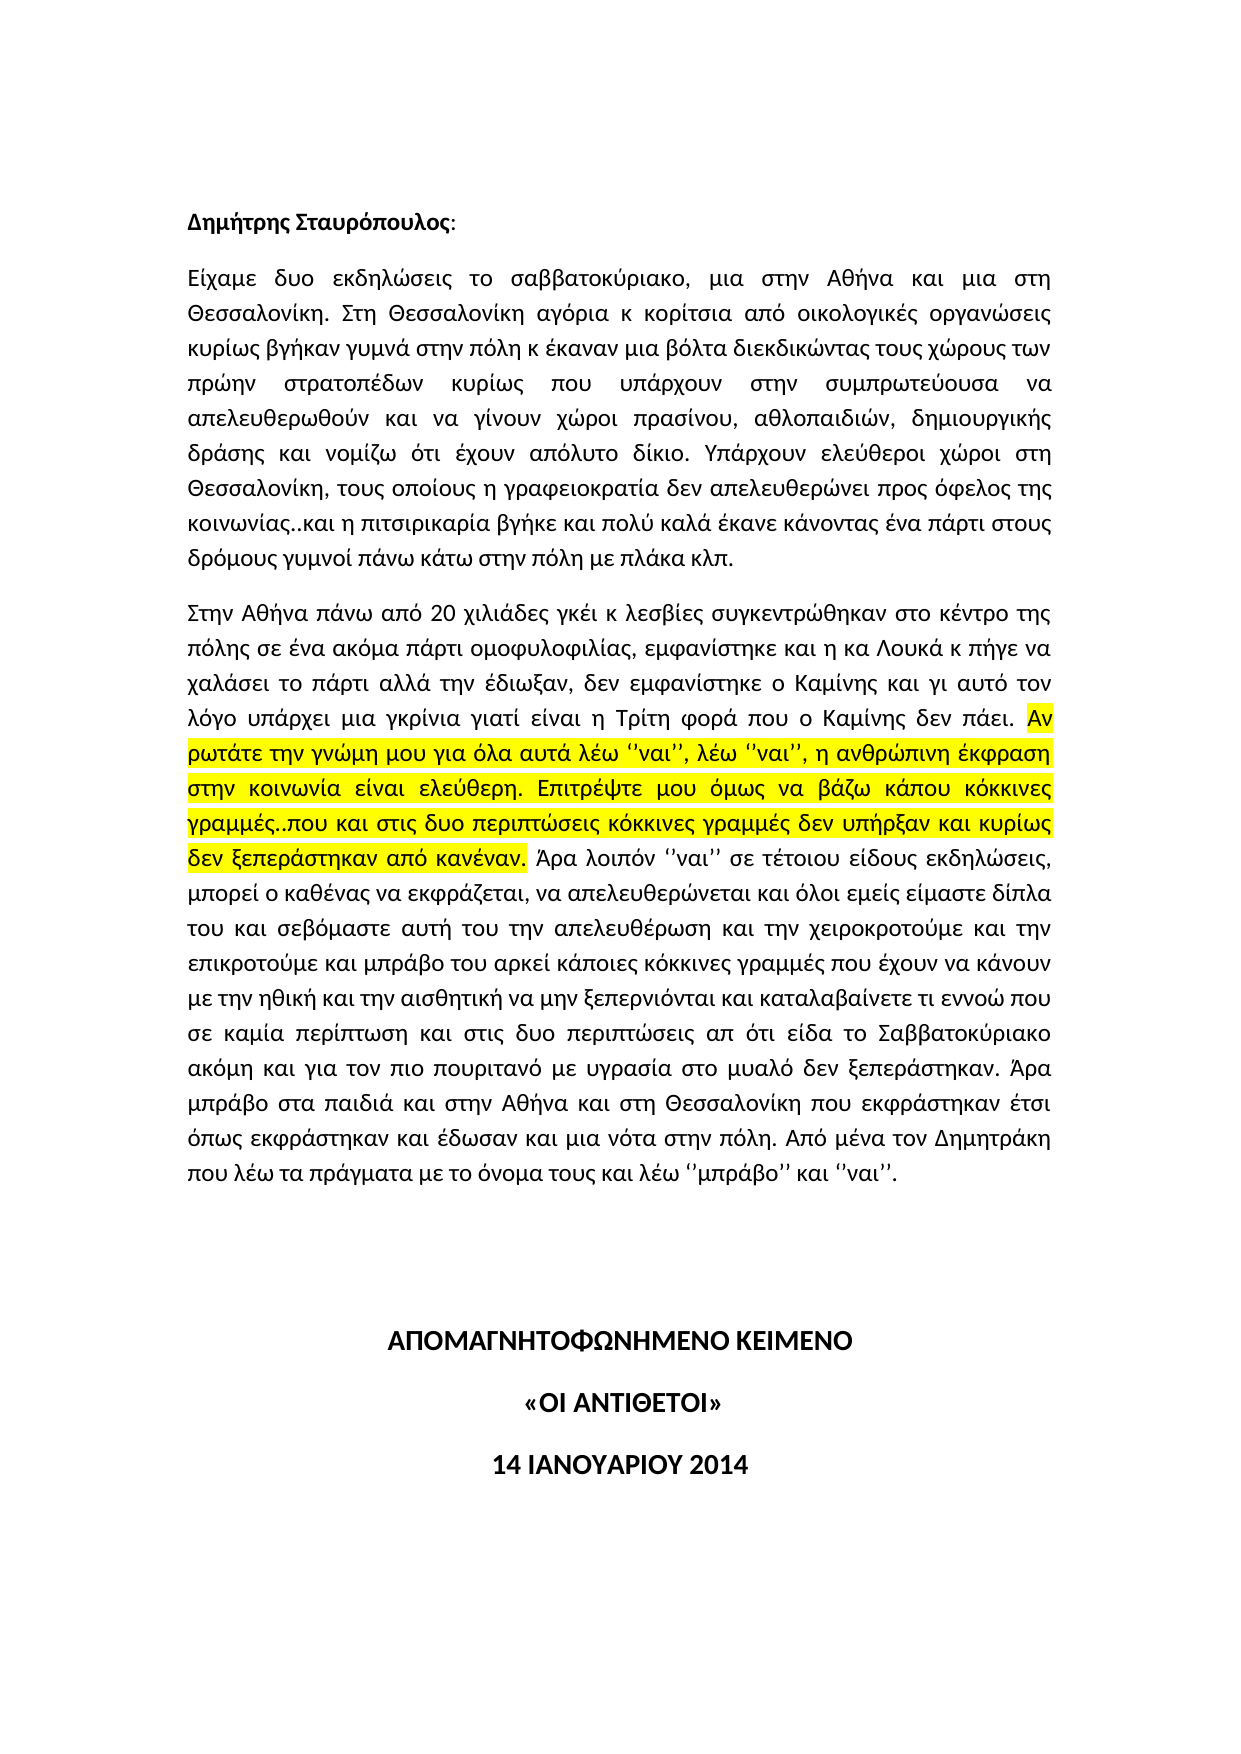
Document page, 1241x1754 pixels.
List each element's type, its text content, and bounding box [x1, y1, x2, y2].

text ΑΠΟΜΑΓΝΗΤΟΦΩΝΗΜΕΝΟ ΚΕΙΜΕΝΟ [187, 1322, 1053, 1358]
text Στην Αθήνα πάνω από 20 χιλιάδες γκέι κ λεσβίες συγκεντρώθηκαν στο κέντρο της πόλης σε ένα ακόμα πάρτι ομοφυλοφιλίας, εμφανίστηκε και η κα Λουκά κ πήγε να χαλάσει το πάρτι αλλά την έδιωξαν, δεν εμφανίστηκε ο Καμίνης και γι αυτό τον λόγο υπάρχει μια γκρίνια γιατί είναι η Τρίτη φορά που ο Καμίνης δεν πάει. Αν ρωτάτε την γνώμη μου για όλα αυτά λέω ‘’ναι’’, λέω ‘’ναι’’, η ανθρώπινη έκφραση στην κοινωνία είναι ελεύθερη. Επιτρέψτε μου όμως να βάζω κάπου κόκκινες γραμμές..που και στις δυο περιπτώσεις κόκκινες γραμμές δεν υπήρξαν και κυρίως δεν ξεπεράστηκαν από κανέναν. Άρα λοιπόν ‘’ναι’’ σε τέτοιου είδους εκδηλώσεις, μπορεί ο καθένας να εκφράζεται, να απελευθερώνεται και όλοι εμείς είμαστε δίπλα του και σεβόμαστε αυτή του την απελευθέρωση και την χειροκροτούμε και την επικροτούμε και μπράβο του αρκεί κάποιες κόκκινες γραμμές που έχουν να κάνουν με την ηθική και την αισθητική να μην ξεπερνιόνται και καταλαβαίνετε τι εννοώ που σε καμία περίπτωση και στις δυο περιπτώσεις απ ότι είδα το Σαββατοκύριακο ακόμη και για τον πιο πουριτανό με υγρασία στο μυαλό δεν ξεπεράστηκαν. Άρα μπράβο στα παιδιά και στην Αθήνα και στη Θεσσαλονίκη που εκφράστηκαν έτσι όπως εκφράστηκαν και έδωσαν και μια νότα στην πόλη. Από μένα τον Δημητράκη που λέω τα πράγματα με το όνομα τους και λέω ‘’μπράβο’’ και ‘’ναι’’. [187, 821, 1053, 1188]
text Δημήτρης Σταυρόπουλος: [187, 206, 1053, 236]
text Είχαμε δυο εκδηλώσεις το σαββατοκύριακο, μια στην Αθήνα και μια στη Θεσσαλονίκη. Στη Θεσσαλονίκη αγόρια κ κορίτσια από οικολογικές οργανώσεις κυρίως βγήκαν γυμνά στην πόλη κ έκαναν μια βόλτα διεκδικώντας τους χώρους των πρώην στρατοπέδων κυρίως που υπάρχουν στην συμπρωτεύουσα να απελευθερωθούν και να γίνουν χώροι πρασίνου, αθλοπαιδιών, δημιουργικής δράσης και νομίζω ότι έχουν απόλυτο δίκιο. Υπάρχουν ελεύθεροι χώροι στη Θεσσαλονίκη, τους οποίους η γραφειοκρατία δεν απελευθερώνει προς όφελος της κοινωνίας..και η πιτσιρικαρία βγήκε και πολύ καλά έκανε κάνοντας ένα πάρτι στους δρόμους γυμνοί πάνω κάτω στην πόλη με πλάκα κλπ. [187, 262, 1053, 572]
text Στην Αθήνα πάνω από 20 χιλιάδες γκέι κ λεσβίες συγκεντρώθηκαν στο κέντρο της πόλης σε ένα ακόμα πάρτι ομοφυλοφιλίας, εμφανίστηκε και η κα Λουκά κ πήγε να χαλάσει το πάρτι αλλά την έδιωξαν, δεν εμφανίστηκε ο Καμίνης και γι αυτό τον λόγο υπάρχει μια γκρίνια γιατί είναι η Τρίτη φορά που ο Καμίνης δεν πάει. Αν ρωτάτε την γνώμη μου για όλα αυτά λέω ‘’ναι’’, λέω ‘’ναι’’, η ανθρώπινη έκφραση στην κοινωνία είναι ελεύθερη. Επιτρέψτε μου όμως να βάζω κάπου κόκκινες γραμμές..που και στις δυο περιπτώσεις κόκκινες γραμμές δεν υπήρξαν και κυρίως δεν ξεπεράστηκαν από κανέναν. Άρα λοιπόν ‘’ναι’’ σε τέτοιου είδους εκδηλώσεις, μπορεί ο καθένας να εκφράζεται, να απελευθερώνεται και όλοι εμείς είμαστε δίπλα του και σεβόμαστε αυτή του την απελευθέρωση και την χειροκροτούμε και την επικροτούμε και μπράβο του αρκεί κάποιες κόκκινες γραμμές που έχουν να κάνουν με την ηθική και την αισθητική να μην ξεπερνιόνται και καταλαβαίνετε τι εννοώ που σε καμία περίπτωση και στις δυο περιπτώσεις απ ότι είδα το Σαββατοκύριακο ακόμη και για τον πιο πουριτανό με υγρασία στο μυαλό δεν ξεπεράστηκαν. Άρα μπράβο στα παιδιά και στην Αθήνα και στη Θεσσαλονίκη που εκφράστηκαν έτσι όπως εκφράστηκαν και έδωσαν και μια νότα στην πόλη. Από μένα τον Δημητράκη που λέω τα πράγματα με το όνομα τους και λέω ‘’μπράβο’’ και ‘’ναι’’. [187, 597, 1053, 819]
text 14 ΙΑΝΟΥΑΡΙΟΥ 2014 [187, 1446, 1053, 1481]
text «ΟΙ ΑΝΤΙΘΕΤΟΙ» [187, 1384, 1053, 1419]
